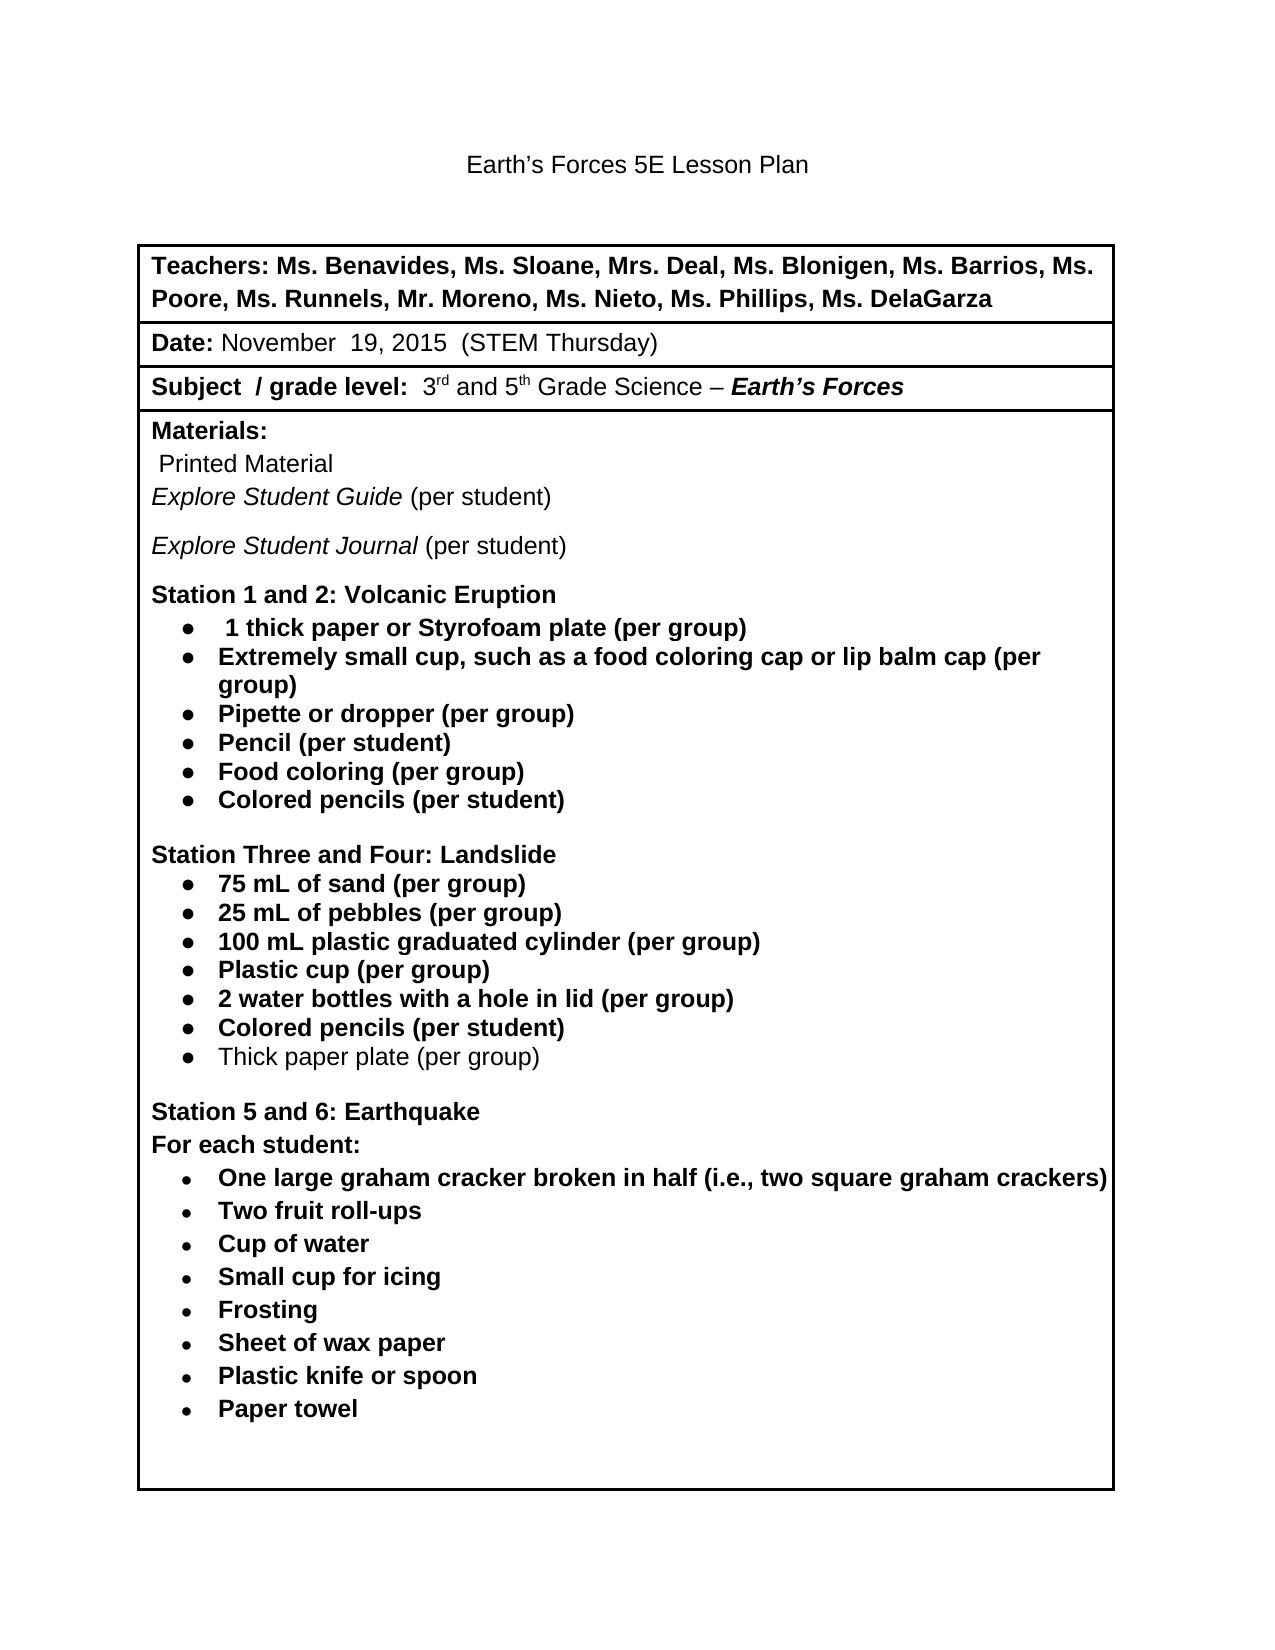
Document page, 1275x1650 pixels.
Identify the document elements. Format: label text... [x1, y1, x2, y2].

table_cell Subject / grade level: 3rd and 5th Grade Science – Earth’s Forces [140, 368, 1112, 409]
table_cell Materials: Printed Material Explore Student Guide (per student) Explore Student Journal (per student) Station 1 and 2: Volcanic Eruption 1 thick paper or Styrofoam plate (per group) Extremely small cup, such as a food coloring cap or lip balm cap (per group) Pipette or dropper (per group) Pencil (per student) Food coloring (per group) Colored pencils (per student) Station Three and Four: Landslide 75 mL of sand (per group) 25 mL of pebbles (per group) 100 mL plastic graduated cylinder (per group) Plastic cup (per group) 2 water bottles with a hole in lid (per group) Colored pencils (per student) Thick paper plate (per group) Station 5 and 6: Earthquake For each student: One large graham cracker broken in half (i.e., two square graham crackers) Two fruit roll-ups Cup of water Small cup for icing Frosting Sheet of wax paper Plastic knife or spoon Paper towel [140, 412, 1112, 1488]
table_cell Date: November 19, 2015 (STEM Thursday) [140, 324, 1112, 364]
text Earth’s Forces 5E Lesson Plan [150, 150, 1125, 179]
table_header Teachers: Ms. Benavides, Ms. Sloane, Mrs. Deal, Ms. Blonigen, Ms. Barrios, Ms. Poore, Ms. Runnels, Mr. Moreno, Ms. Nieto, Ms. Phillips, Ms. DelaGarza [140, 247, 1112, 321]
